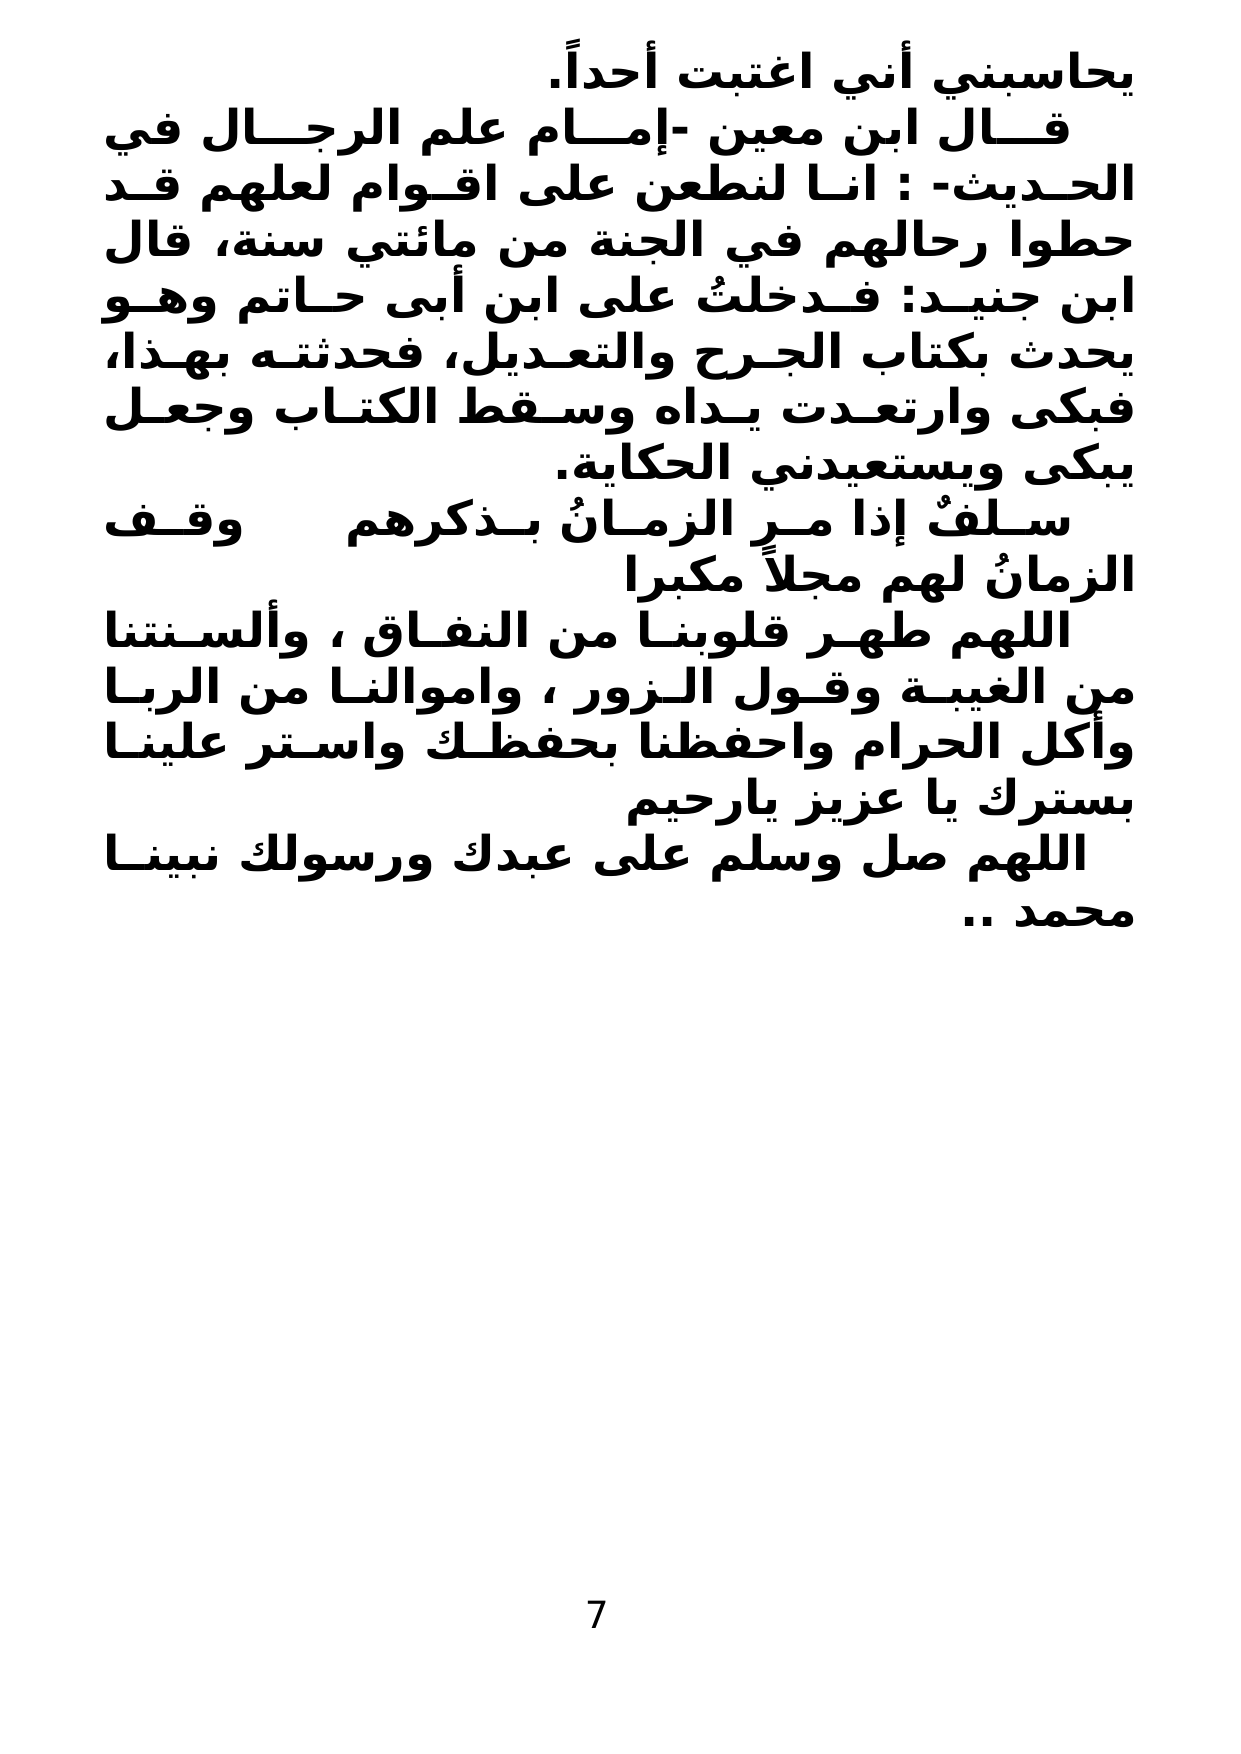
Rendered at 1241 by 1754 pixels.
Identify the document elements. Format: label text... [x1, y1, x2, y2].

text اللهم طهر قلوبنا من النفاق ، وألسنتنا من الغيبة وقول الزور ، واموالنا من الربا وأكل الحرام واحفظنا بحفظك واستر علينا بسترك يا عزيز يارحيم [103, 603, 1137, 826]
text اللهم صل وسلم على عبدك ورسولك نبينا محمد .. [103, 826, 1137, 938]
text قال ابن معين -إمام علم الرجال في الحديث- : انا لنطعن على اقوام لعلهم قد حطوا رحالهم في الجنة من مائتي سنة، قال ابن جنيد: فدخلتُ على ابن أبى حاتم وهو يحدث بكتاب الجرح والتعديل، فحدثته بهذا، فبكى وارتعدت يداه وسقط الكتاب وجعل يبكى ويستعيدني الحكاية. [103, 100, 1137, 491]
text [103, 44, 1137, 100]
text سلفٌ إذا مر الزمانُ بذكرهم وقف الزمانُ لهم مجلاً مكبرا [103, 491, 1137, 603]
